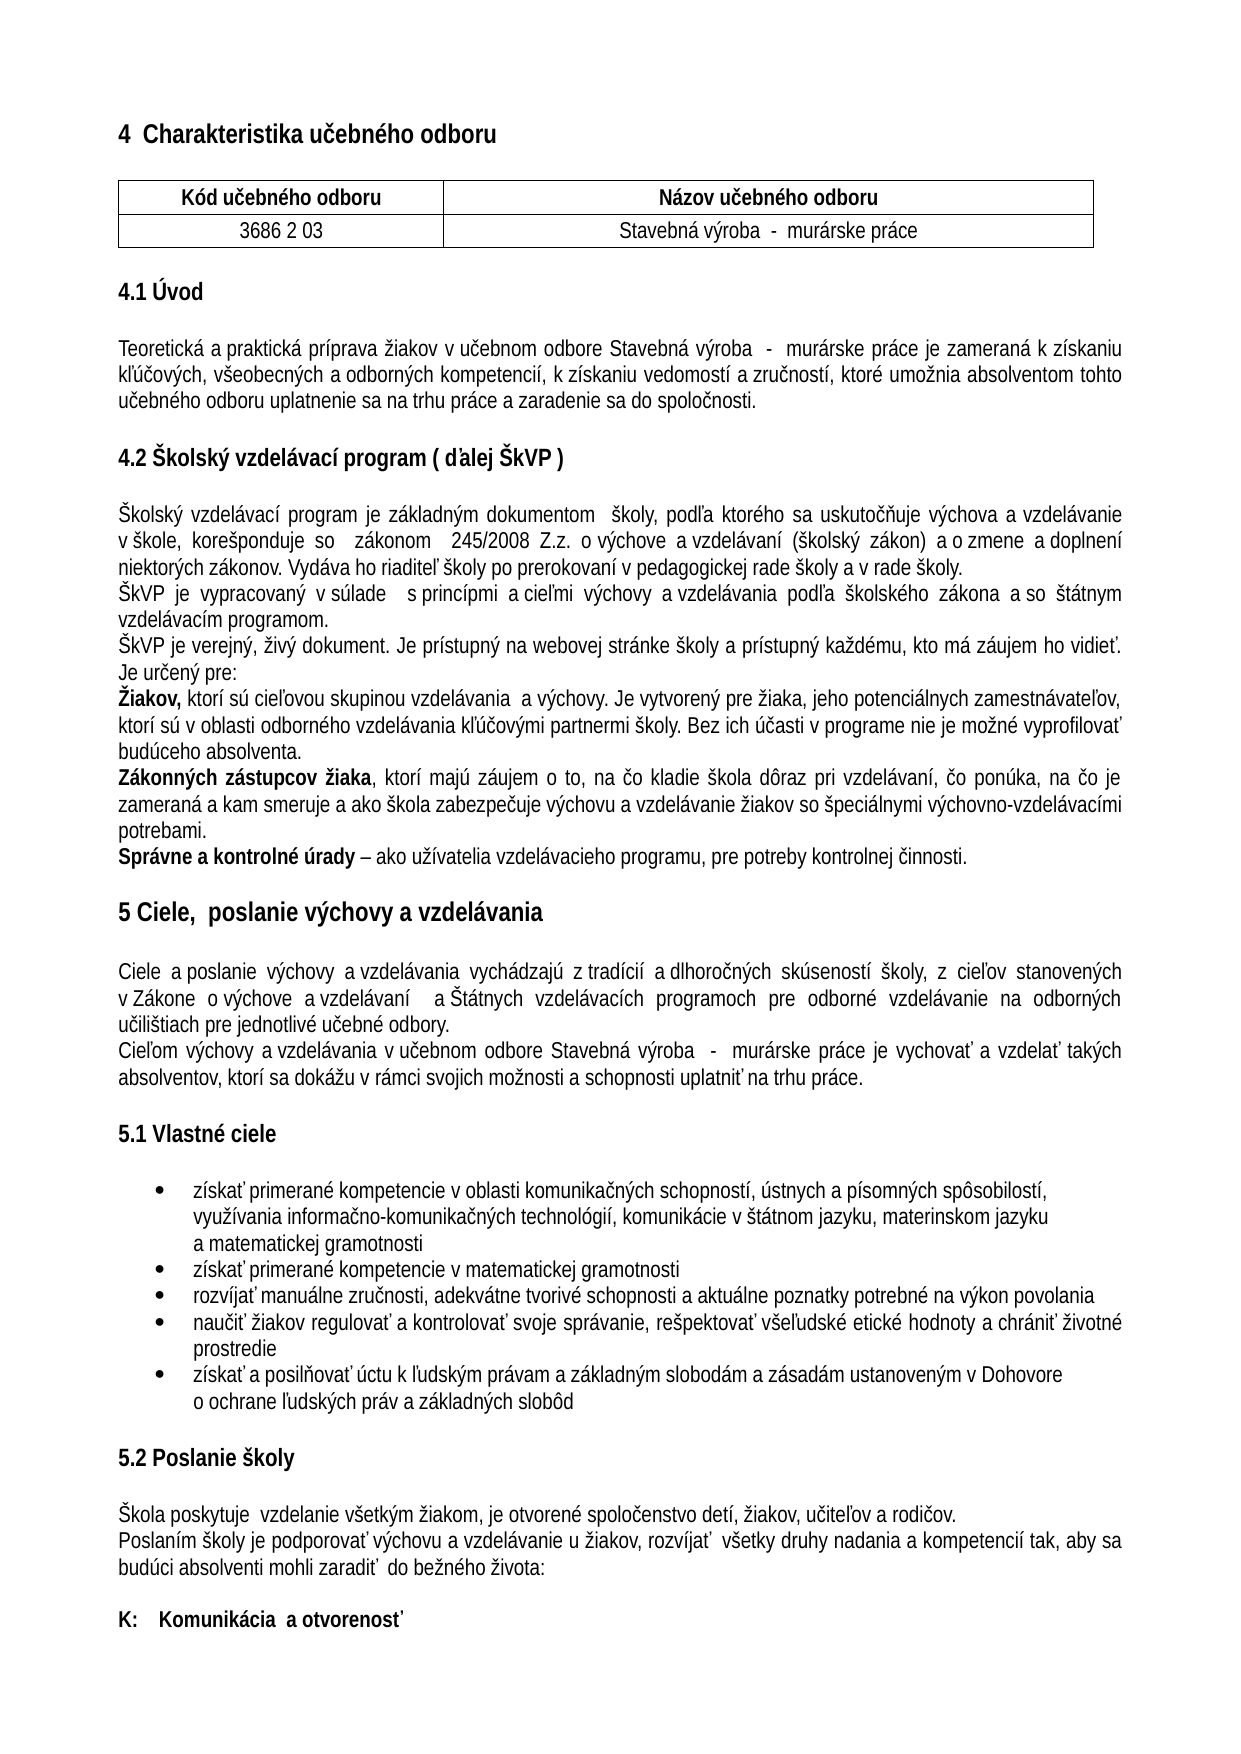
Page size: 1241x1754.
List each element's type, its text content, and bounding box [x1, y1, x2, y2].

text 5.2 Poslanie školy [118, 1443, 1122, 1472]
list naučiť žiakov regulovať a kontrolovať svoje správanie, rešpektovať všeľudské etické hodnoty a chrániť životné prostredie [156, 1309, 1122, 1361]
text Poslaním školy je podporovať výchovu a vzdelávanie u žiakov, rozvíjať všetky druhy nadania a kompetencií tak, aby sa budúci absolventi mohli zaradiť do bežného života: [118, 1527, 1122, 1580]
text Ciele a poslanie výchovy a vzdelávania vychádzajú z tradícií a dlhoročných skúseností školy, z cieľov stanovených v Zákone o výchove a vzdelávaní a Štátnych vzdelávacích programoch pre odborné vzdelávanie na odborných učilištiach pre jednotlivé učebné odbory. [118, 958, 1122, 1037]
text 4 Charakteristika učebného odboru [118, 118, 1122, 149]
table_header Kód učebného odboru [119, 181, 443, 213]
text Zákonných zástupcov žiaka, ktorí majú záujem o to, na čo kladie škola dôraz pri vzdelávaní, čo ponúka, na čo je zameraná a kam smeruje a ako škola zabezpečuje výchovu a vzdelávanie žiakov so špeciálnymi výchovno-vzdelávacími potrebami. [118, 764, 1122, 843]
text K: Komunikácia a otvorenosť [118, 1606, 1122, 1633]
text 4.2 Školský vzdelávací program ( ďalej ŠkVP ) [118, 443, 1122, 472]
text 5 Ciele, poslanie výchovy a vzdelávania [118, 896, 1122, 927]
table_header Názov učebného odboru [444, 181, 1093, 213]
text 4.1 Úvod [118, 277, 1122, 306]
text Cieľom výchovy a vzdelávania v učebnom odbore Stavebná výroba - murárske práce je vychovať a vzdelať takých absolventov, ktorí sa dokážu v rámci svojich možnosti a schopnosti uplatniť na trhu práce. [118, 1037, 1122, 1090]
list rozvíjať manuálne zručnosti, adekvátne tvorivé schopnosti a aktuálne poznatky potrebné na výkon povolania [156, 1282, 1122, 1309]
text Žiakov, ktorí sú cieľovou skupinou vzdelávania a výchovy. Je vytvorený pre žiaka, jeho potenciálnych zamestnávateľov, ktorí sú v oblasti odborného vzdelávania kľúčovými partnermi školy. Bez ich účasti v programe nie je možné vyprofilovať budúceho absolventa. [118, 685, 1122, 764]
table_cell 3686 2 03 [119, 215, 443, 247]
table_cell Stavebná výroba - murárske práce [444, 215, 1093, 247]
text Teoretická a praktická príprava žiakov v učebnom odbore Stavebná výroba - murárske práce je zameraná k získaniu kľúčových, všeobecných a odborných kompetencií, k získaniu vedomostí a zručností, ktoré umožnia absolventom tohto učebného odboru uplatnenie sa na trhu práce a zaradenie sa do spoločnosti. [118, 335, 1122, 414]
text ŠkVP je vypracovaný v súlade s princípmi a cieľmi výchovy a vzdelávania podľa školského zákona a so štátnym vzdelávacím programom. [118, 580, 1122, 632]
list získať primerané kompetencie v oblasti komunikačných schopností, ústnych a písomných spôsobilostí, využívania informačno-komunikačných technológií, komunikácie v štátnom jazyku, materinskom jazyku a matematickej gramotnosti [156, 1177, 1122, 1256]
text ŠkVP je verejný, živý dokument. Je prístupný na webovej stránke školy a prístupný každému, kto má záujem ho vidieť. Je určený pre: [118, 632, 1122, 685]
text Správne a kontrolné úrady – ako užívatelia vzdelávacieho programu, pre potreby kontrolnej činnosti. [118, 843, 1122, 870]
text 5.1 Vlastné ciele [118, 1119, 1122, 1148]
list získať primerané kompetencie v matematickej gramotnosti [156, 1256, 1122, 1282]
subtitle získať a posilňovať úctu k ľudským právam a základným slobodám a zásadám ustanoveným v Dohovore o ochrane ľudských práv a základných slobôd [156, 1361, 1122, 1414]
text Školský vzdelávací program je základným dokumentom školy, podľa ktorého sa uskutočňuje výchova a vzdelávanie v škole, korešponduje so zákonom 245/2008 Z.z. o výchove a vzdelávaní (školský zákon) a o zmene a doplnení niektorých zákonov. Vydáva ho riaditeľ školy po prerokovaní v pedagogickej rade školy a v rade školy. [118, 501, 1122, 580]
text Škola poskytuje vzdelanie všetkým žiakom, je otvorené spoločenstvo detí, žiakov, učiteľov a rodičov. [118, 1501, 1122, 1527]
